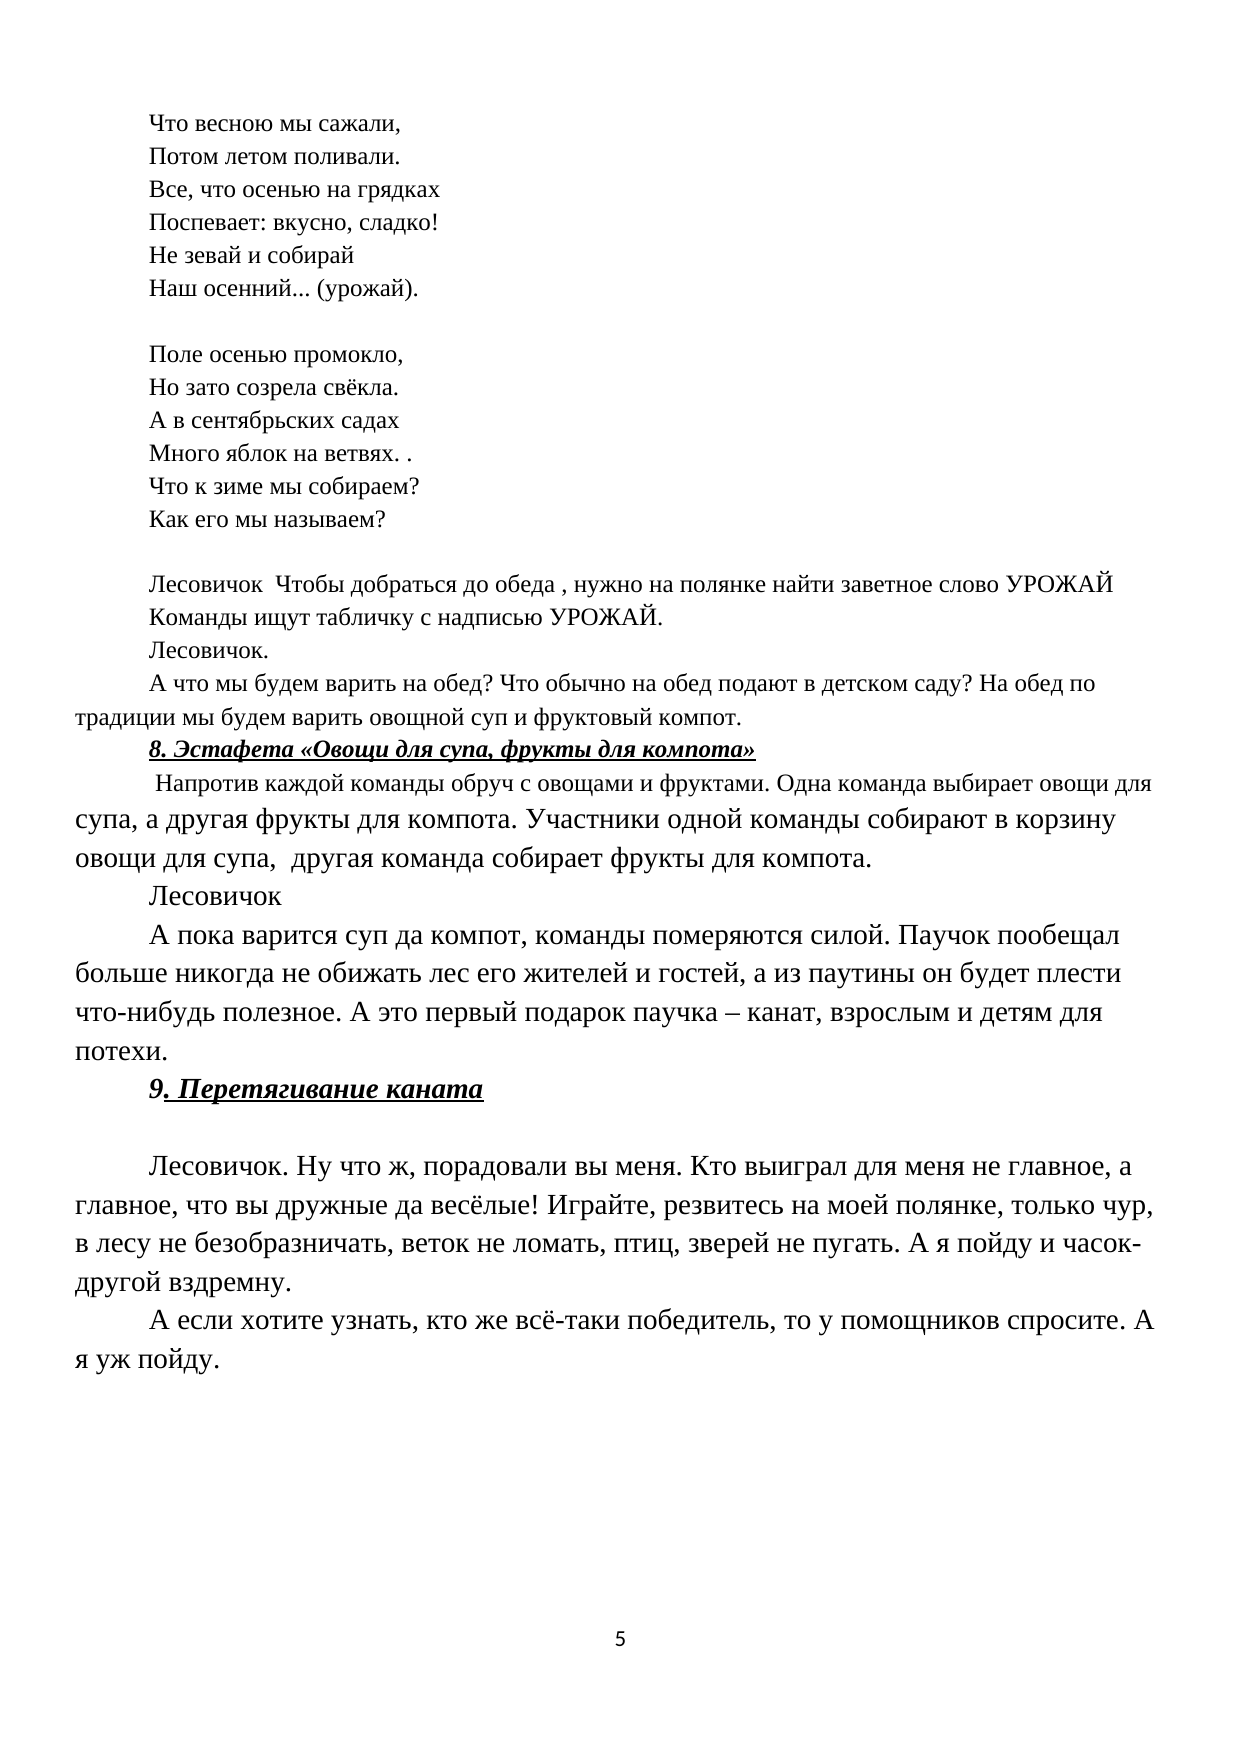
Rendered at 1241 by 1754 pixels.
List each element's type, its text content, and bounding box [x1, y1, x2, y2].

text Что весною мы сажали, [75, 108, 1165, 137]
text Поле осенью промокло, [75, 339, 1165, 368]
text Много яблок на ветвях. . [75, 438, 1165, 467]
text А если хотите узнать, кто же всё-таки победитель, то у помощников спросите. А я уж пойду. [75, 1302, 1165, 1374]
text Поспевает: вкусно, сладко! [75, 207, 1165, 236]
text А в сентябрьских садах [75, 405, 1165, 434]
text А что мы будем варить на обед? Что обычно на обед подают в детском саду? На обед по традиции мы будем варить овощной суп и фруктовый компот. [75, 668, 1165, 730]
text Что к зиме мы собираем? [75, 471, 1165, 500]
text Как его мы называем? [75, 504, 1165, 533]
text Не зевай и собирай [75, 240, 1165, 269]
text Лесовичок [75, 878, 1165, 912]
text Напротив каждой команды обруч с овощами и фруктами. Одна команда выбирает овощи для супа, а другая фрукты для компота. Участники одной команды собирают в корзину овощи для супа, другая команда собирает фрукты для компота. [75, 768, 1165, 873]
text Но зато созрела свёкла. [75, 372, 1165, 401]
text А пока варится суп да компот, команды померяются силой. Паучок пообещал больше никогда не обижать лес его жителей и гостей, а из паутины он будет плести что-нибудь полезное. А это первый подарок паучка – канат, взрослым и детям для потехи. [75, 917, 1165, 1066]
text Все, что осенью на грядках [75, 174, 1165, 203]
text Лесовичок Чтобы добраться до обеда , нужно на полянке найти заветное слово УРОЖАЙ [75, 569, 1165, 598]
text Наш осенний... (урожай). [75, 273, 1165, 302]
text 8. Эстафета «Овощи для супа, фрукты для компота» [75, 734, 1165, 763]
text Лесовичок. Ну что ж, порадовали вы меня. Кто выиграл для меня не главное, а главное, что вы дружные да весёлые! Играйте, резвитесь на моей полянке, только чур, в лесу не безобразничать, веток не ломать, птиц, зверей не пугать. А я пойду и часок-другой вздремну. [75, 1148, 1165, 1297]
text 9. Перетягивание каната [75, 1071, 1165, 1105]
text Лесовичок. [75, 636, 1165, 664]
text Потом летом поливали. [75, 141, 1165, 170]
text Команды ищут табличку с надписью УРОЖАЙ. [75, 602, 1165, 631]
